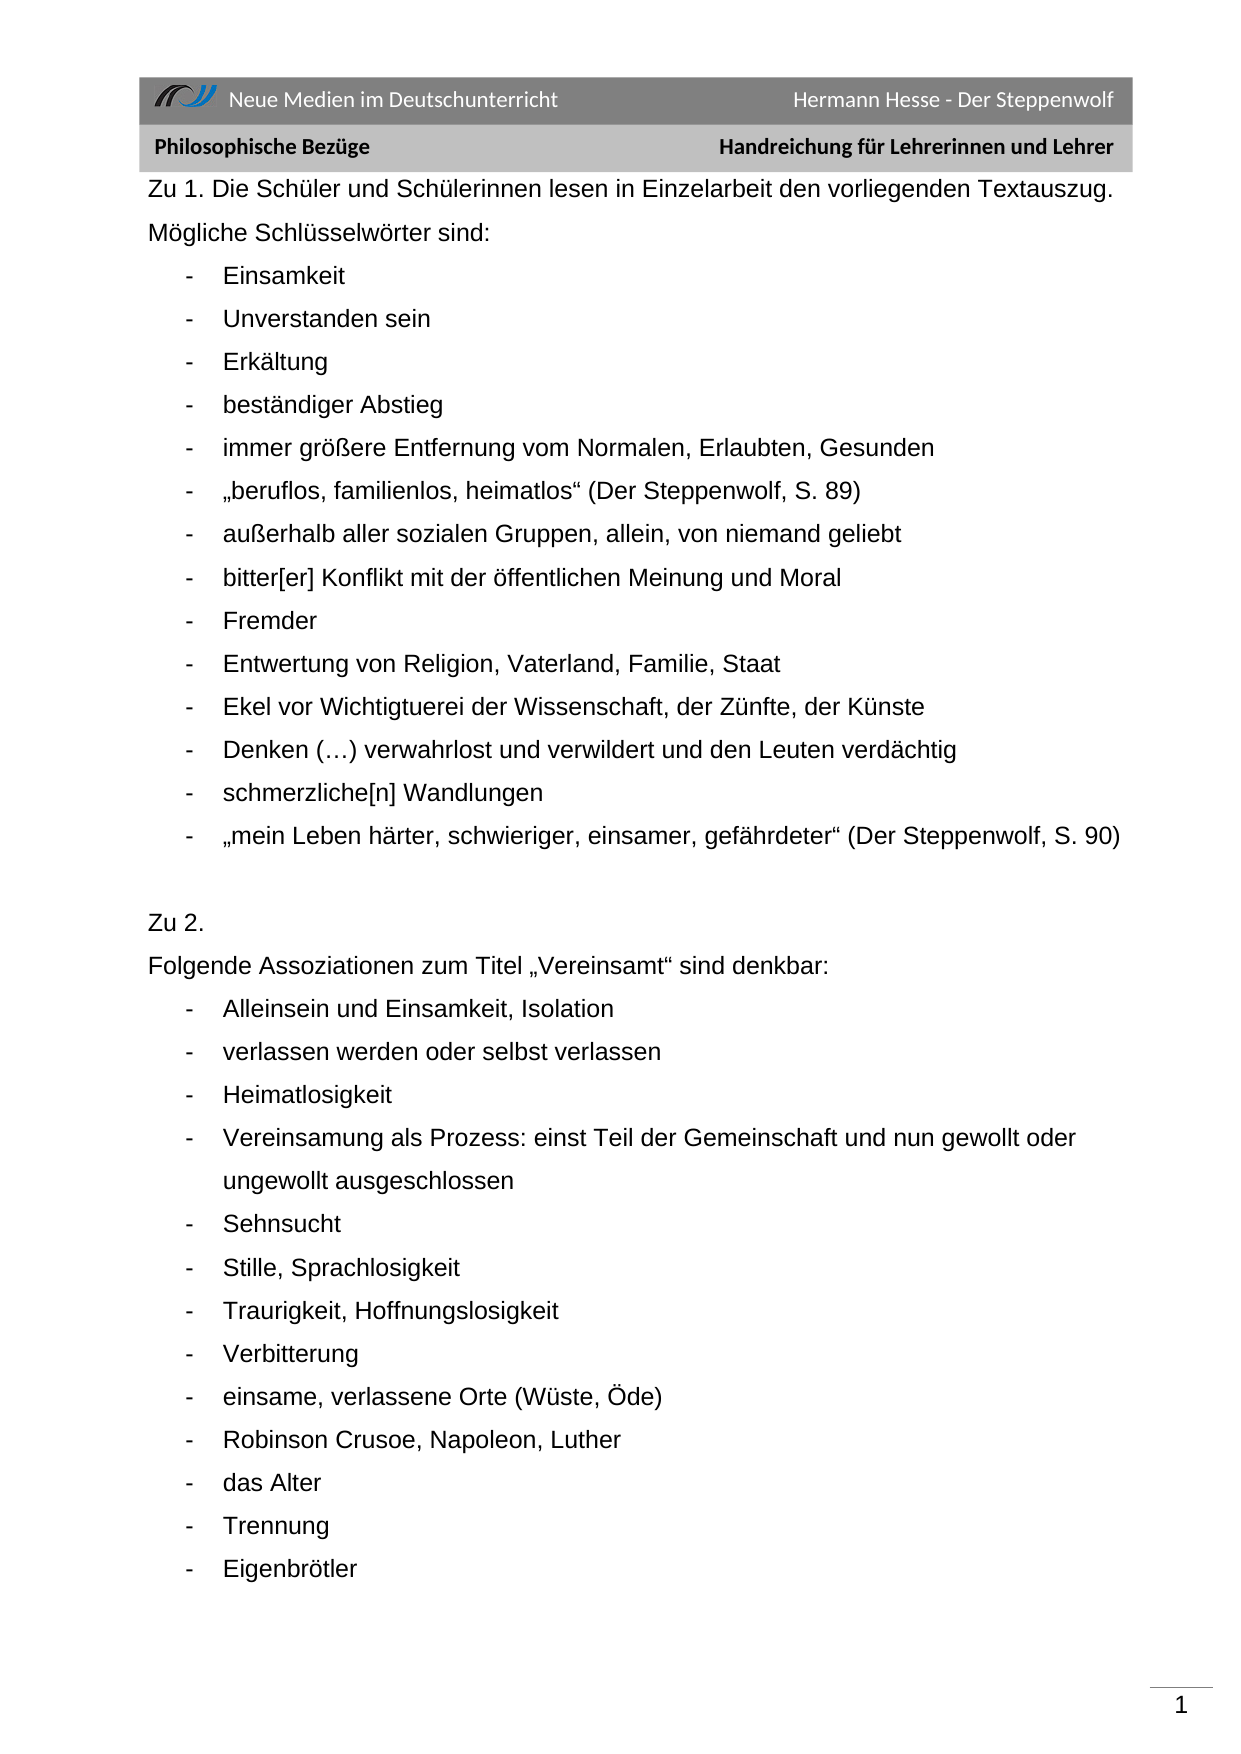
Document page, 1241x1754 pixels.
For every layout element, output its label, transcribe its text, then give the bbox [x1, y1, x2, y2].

list verlassen werden oder selbst verlassen [185, 1037, 1122, 1066]
list einsame, verlassene Orte (Wüste, Öde) [185, 1382, 1122, 1411]
text Zu 1. Die Schüler und Schülerinnen lesen in Einzelarbeit den vorliegenden Textauszug. Mögliche Schlüsselwörter sind: [148, 131, 1122, 246]
list Denken (…) verwahrlost und verwildert und den Leuten verdächtig [185, 735, 1122, 764]
list Erkältung [185, 347, 1122, 376]
list Verbitterung [185, 1339, 1122, 1368]
list Ekel vor Wichtigtuerei der Wissenschaft, der Zünfte, der Künste [185, 692, 1122, 721]
picture [154, 85, 217, 107]
list Stille, Sprachlosigkeit [185, 1253, 1122, 1281]
list das Alter [185, 1468, 1122, 1497]
list schmerzliche[n] Wandlungen [185, 778, 1122, 807]
list Fremder [185, 606, 1122, 634]
list außerhalb aller sozialen Gruppen, allein, von niemand geliebt [185, 519, 1122, 548]
list Unverstanden sein [185, 304, 1122, 333]
list Vereinsamung als Prozess: einst Teil der Gemeinschaft und nun gewollt oder ungewollt ausgeschlossen [185, 1123, 1122, 1195]
list Entwertung von Religion, Vaterland, Familie, Staat [185, 649, 1122, 678]
list „mein Leben härter, schwieriger, einsamer, gefährdeter“ (Der Steppenwolf, S. 90) [185, 821, 1122, 850]
list Trennung [185, 1511, 1122, 1540]
text Folgende Assoziationen zum Titel „Vereinsamt“ sind denkbar: [148, 951, 1122, 979]
list Traurigkeit, Hoffnungslosigkeit [185, 1296, 1122, 1324]
list Robinson Crusoe, Napoleon, Luther [185, 1425, 1122, 1454]
text Zu 2. [148, 908, 1122, 936]
list Sehnsucht [185, 1209, 1122, 1238]
list bitter[er] Konflikt mit der öffentlichen Meinung und Moral [185, 563, 1122, 591]
list Eigenbrötler [185, 1554, 1122, 1583]
list Einsamkeit [185, 261, 1122, 289]
list beständiger Abstieg [185, 390, 1122, 419]
list „beruflos, familienlos, heimatlos“ (Der Steppenwolf, S. 89) [185, 476, 1122, 505]
list immer größere Entfernung vom Normalen, Erlaubten, Gesunden [185, 433, 1122, 462]
list Heimatlosigkeit [185, 1080, 1122, 1109]
list Alleinsein und Einsamkeit, Isolation [185, 994, 1122, 1023]
